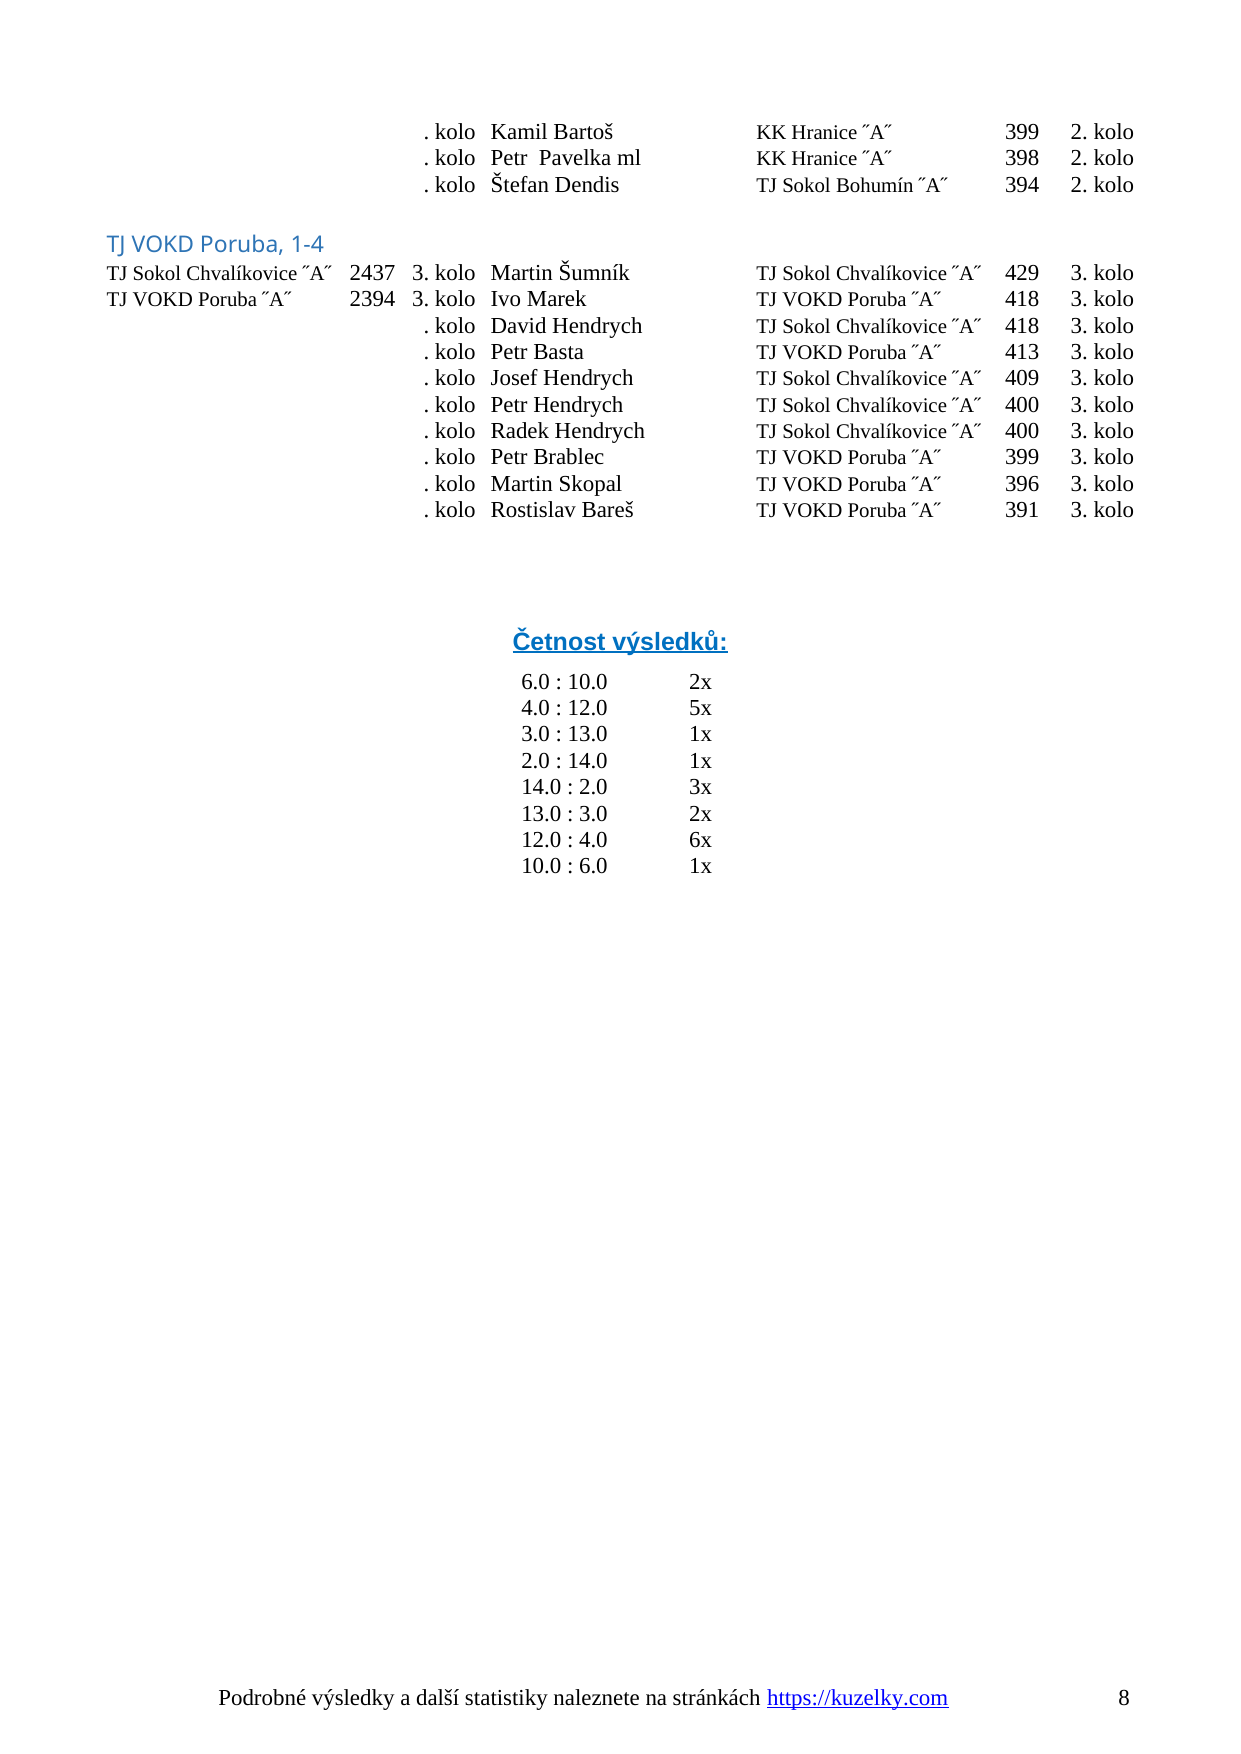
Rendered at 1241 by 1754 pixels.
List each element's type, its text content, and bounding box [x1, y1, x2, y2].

subtitle TJ VOKD Poruba, 1-4 [106, 228, 1134, 259]
text 3.0 : 13.0 1x [106, 721, 1134, 747]
text . kolo Radek Hendrych TJ Sokol Chvalíkovice ˝A˝ 400 3. kolo [106, 417, 1134, 443]
text . kolo Kamil Bartoš KK Hranice ˝A˝ 399 2. kolo [106, 118, 1134, 144]
text 14.0 : 2.0 3x [106, 773, 1134, 799]
text 10.0 : 6.0 1x [106, 852, 1134, 879]
text . kolo Štefan Dendis TJ Sokol Bohumín ˝A˝ 394 2. kolo [106, 171, 1134, 197]
text . kolo David Hendrych TJ Sokol Chvalíkovice ˝A˝ 418 3. kolo [106, 312, 1134, 338]
text 13.0 : 3.0 2x [106, 799, 1134, 826]
text . kolo Petr Pavelka ml KK Hranice ˝A˝ 398 2. kolo [106, 144, 1134, 171]
text . kolo Petr Basta TJ VOKD Poruba ˝A˝ 413 3. kolo [106, 338, 1134, 364]
text 12.0 : 4.0 6x [106, 826, 1134, 852]
text . kolo Petr Brablec TJ VOKD Poruba ˝A˝ 399 3. kolo [106, 443, 1134, 470]
text 4.0 : 12.0 5x [106, 694, 1134, 721]
text . kolo Josef Hendrych TJ Sokol Chvalíkovice ˝A˝ 409 3. kolo [106, 364, 1134, 391]
text 2.0 : 14.0 1x [106, 747, 1134, 773]
text Četnost výsledků: [94, 627, 1145, 655]
text TJ VOKD Poruba ˝A˝ 2394 3. kolo Ivo Marek TJ VOKD Poruba ˝A˝ 418 3. kolo [106, 285, 1134, 312]
text . kolo Martin Skopal TJ VOKD Poruba ˝A˝ 396 3. kolo [106, 470, 1134, 496]
text TJ Sokol Chvalíkovice ˝A˝ 2437 3. kolo Martin Šumník TJ Sokol Chvalíkovice ˝A˝ 429 3. kolo [106, 259, 1134, 285]
text 6.0 : 10.0 2x [106, 668, 1134, 694]
text . kolo Rostislav Bareš TJ VOKD Poruba ˝A˝ 391 3. kolo [106, 496, 1134, 522]
text . kolo Petr Hendrych TJ Sokol Chvalíkovice ˝A˝ 400 3. kolo [106, 391, 1134, 417]
